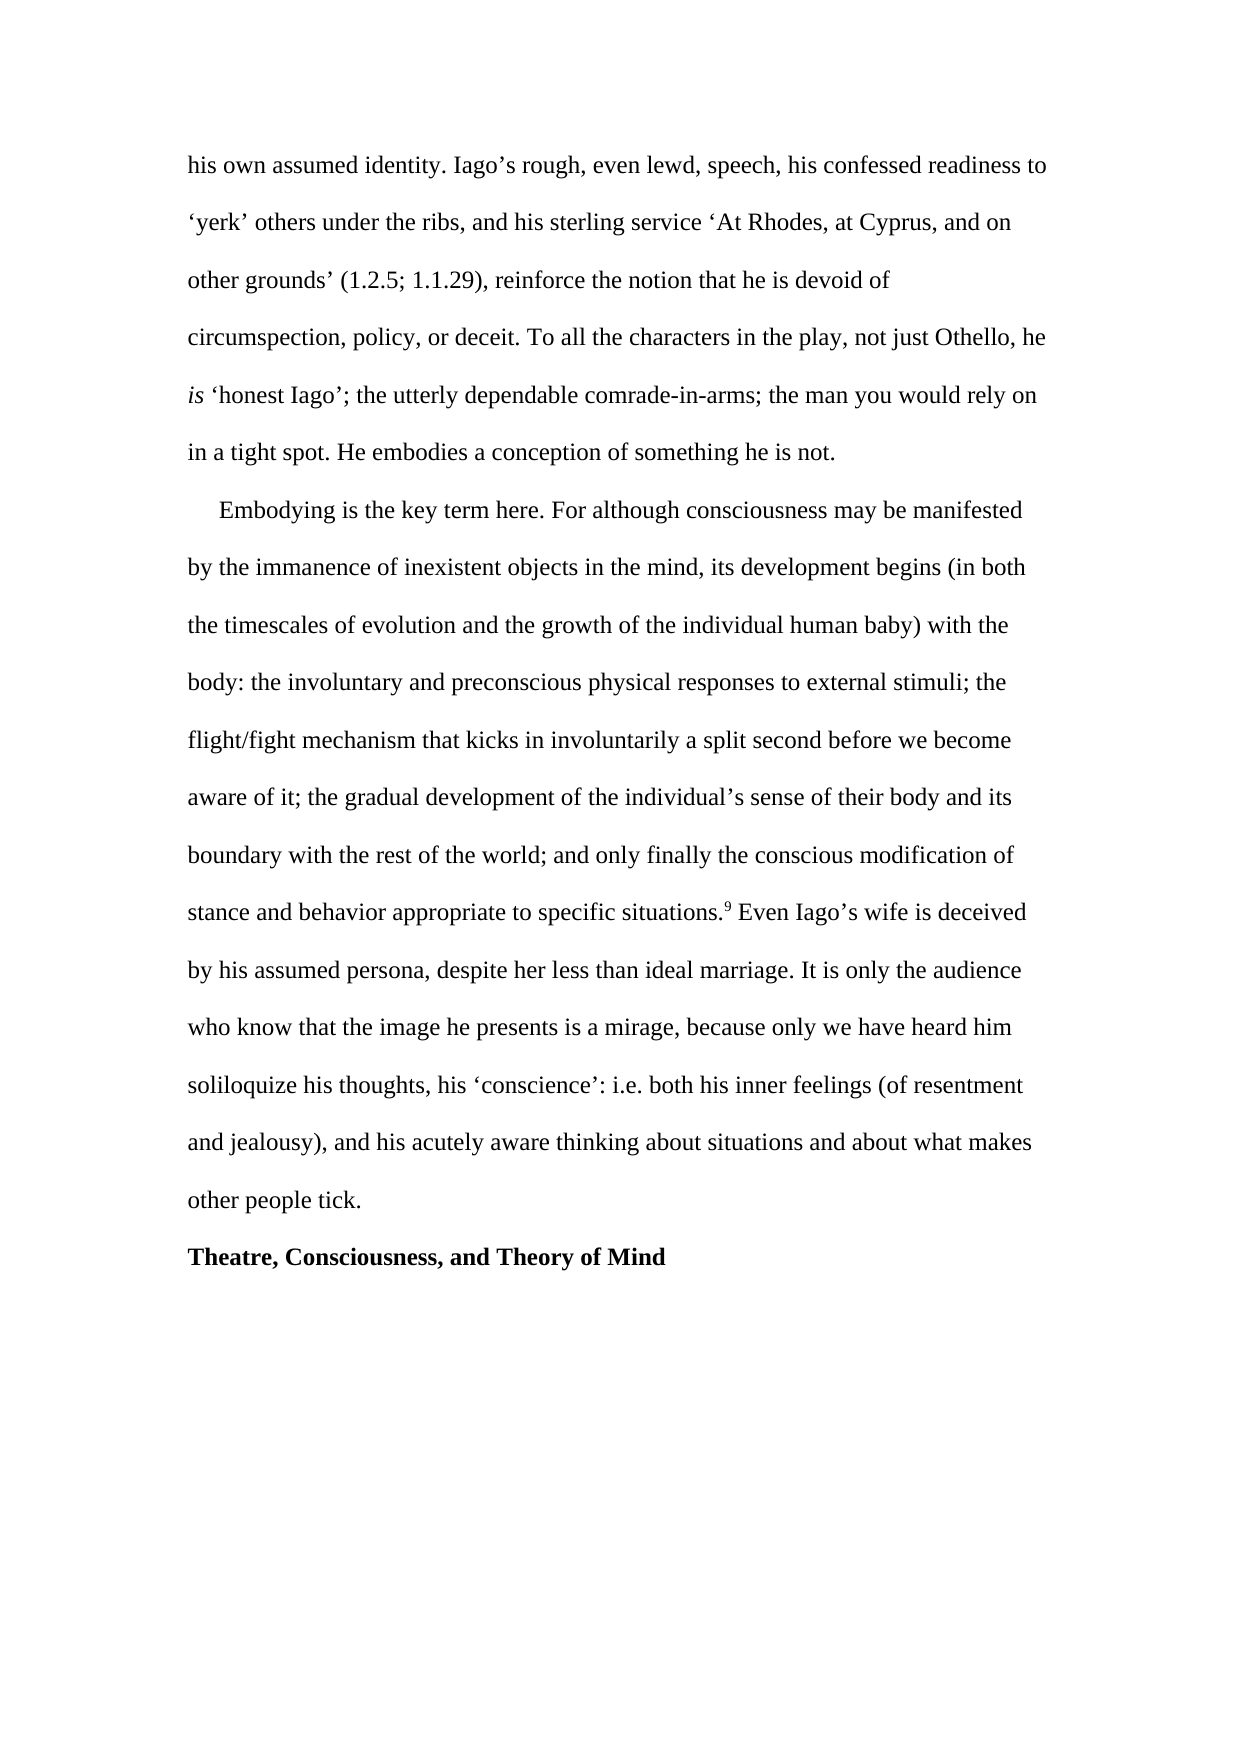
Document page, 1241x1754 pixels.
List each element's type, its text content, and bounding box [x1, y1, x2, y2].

text Theatre, Consciousness, and Theory of Mind [187, 1242, 1053, 1271]
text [187, 150, 1053, 466]
text Embodying is the key term here. For although consciousness may be manifested by the immanence of inexistent objects in the mind, its development begins (in both the timescales of evolution and the growth of the individual human baby) with the body: the involuntary and preconscious physical responses to external stimuli; the flight/fight mechanism that kicks in involuntarily a split second before we become aware of it; the gradual development of the individual’s sense of their body and its boundary with the rest of the world; and only finally the conscious modification of stance and behavior appropriate to specific situations. Even Iago’s wife is deceived by his assumed persona, despite her less than ideal marriage. It is only the audience who know that the image he presents is a mirage, because only we have heard him soliloquize his thoughts, his ‘conscience’: i.e. both his inner feelings (of resentment and jealousy), and his acutely aware thinking about situations and about what makes other people tick. [187, 495, 1053, 1214]
